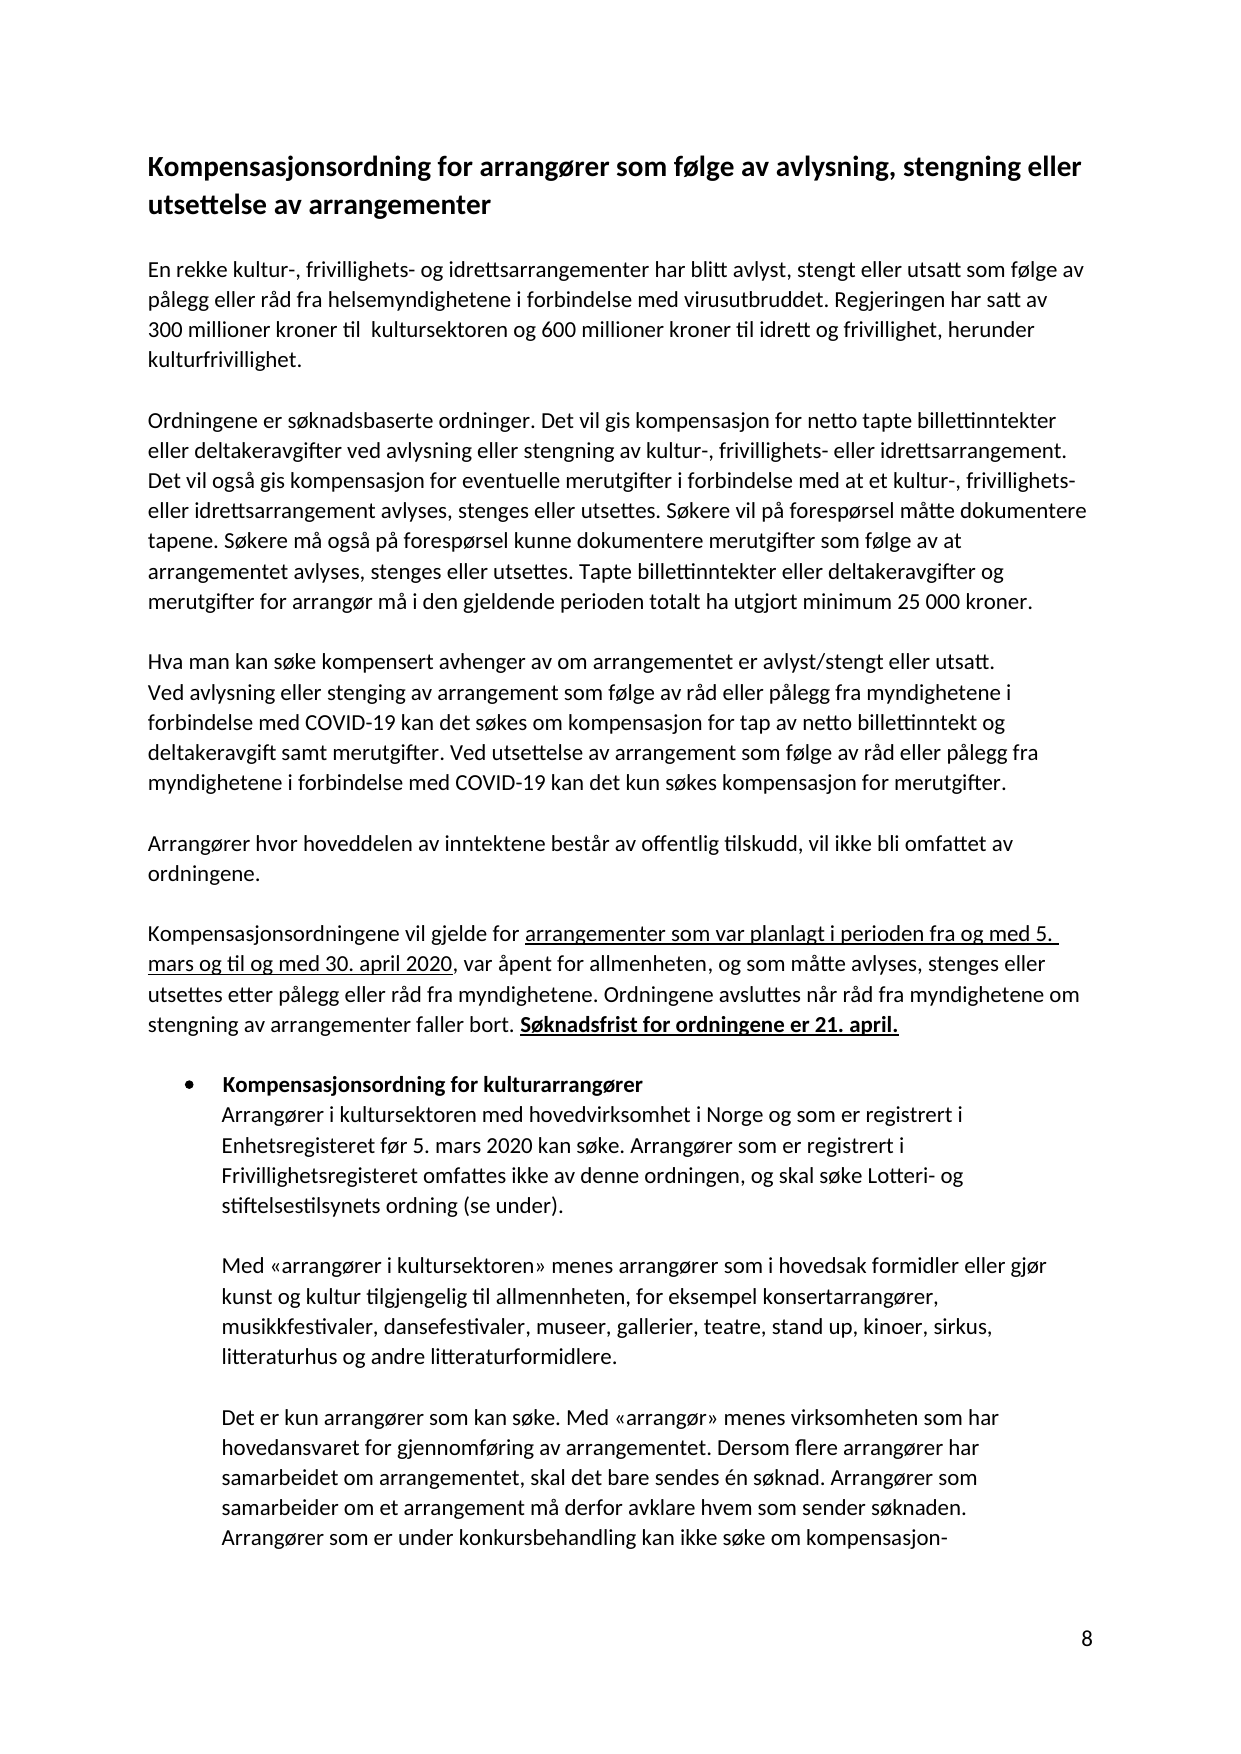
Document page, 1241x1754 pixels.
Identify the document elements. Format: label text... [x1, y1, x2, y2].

text Hva man kan søke kompensert avhenger av om arrangementet er avlyst/stengt eller utsatt. [148, 647, 1093, 675]
text Arrangører i kultursektoren med hovedvirksomhet i Norge og som er registrert i Enhetsregisteret før 5. mars 2020 kan søke. Arrangører som er registrert i Frivillighetsregisteret omfattes ikke av denne ordningen, og skal søke Lotteri- og stiftelsestilsynets ordning (se under). [221, 1101, 1093, 1219]
text Det er kun arrangører som kan søke. Med «arrangør» menes virksomheten som har hovedansvaret for gjennomføring av arrangementet. Dersom flere arrangører har samarbeidet om arrangementet, skal det bare sendes én søknad. Arrangører som samarbeider om et arrangement må derfor avklare hvem som sender søknaden. [221, 1403, 1093, 1521]
text Arrangører hvor hoveddelen av inntektene består av offentlig tilskudd, vil ikke bli omfattet av ordningene. [148, 829, 1093, 887]
text Ordningene er søknadsbaserte ordninger. Det vil gis kompensasjon for netto tapte billettinntekter eller deltakeravgifter ved avlysning eller stengning av kultur-, frivillighets- eller idrettsarrangement. [148, 406, 1093, 464]
text Ved avlysning eller stenging av arrangement som følge av råd eller pålegg fra myndighetene i forbindelse med COVID-19 kan det søkes om kompensasjon for tap av netto billettinntekt og deltakeravgift samt merutgifter. Ved utsettelse av arrangement som følge av råd eller pålegg fra myndighetene i forbindelse med COVID-19 kan det kun søkes kompensasjon for merutgifter. [148, 678, 1093, 796]
text Kompensasjonsordningene vil gjelde for arrangementer som var planlagt i perioden fra og med 5. mars og til og med 30. april 2020, var åpent for allmenheten, og som måtte avlyses, stenges eller utsettes etter pålegg eller råd fra myndighetene. Ordningene avsluttes når råd fra myndighetene om stengning av arrangementer faller bort. Søknadsfrist for ordningene er 21. april. [148, 919, 1093, 1038]
text Med «arrangører i kultursektoren» menes arrangører som i hovedsak formidler eller gjør kunst og kultur tilgjengelig til allmennheten, for eksempel konsertarrangører, musikkfestivaler, dansefestivaler, museer, gallerier, teatre, stand up, kinoer, sirkus, litteraturhus og andre litteraturformidlere. [221, 1252, 1093, 1370]
list Kompensasjonsordning for kulturarrangører [185, 1070, 1093, 1098]
text En rekke kultur-, frivillighets- og idrettsarrangementer har blitt avlyst, stengt eller utsatt som følge av pålegg eller råd fra helsemyndighetene i forbindelse med virusutbruddet. Regjeringen har satt av 300 millioner kroner til kultursektoren og 600 millioner kroner til idrett og frivillighet, herunder kulturfrivillighet. [148, 255, 1093, 373]
text Det vil også gis kompensasjon for eventuelle merutgifter i forbindelse med at et kultur-, frivillighets- eller idrettsarrangement avlyses, stenges eller utsettes. Søkere vil på forespørsel måtte dokumentere tapene. Søkere må også på forespørsel kunne dokumentere merutgifter som følge av at arrangementet avlyses, stenges eller utsettes. Tapte billettinntekter eller deltakeravgifter og merutgifter for arrangør må i den gjeldende perioden totalt ha utgjort minimum 25 000 kroner. [148, 466, 1093, 615]
text Kompensasjonsordning for arrangører som følge av avlysning, stengning eller utsettelse av arrangementer [148, 148, 1093, 222]
text Arrangører som er under konkursbehandling kan ikke søke om kompensasjon- [221, 1523, 1093, 1551]
